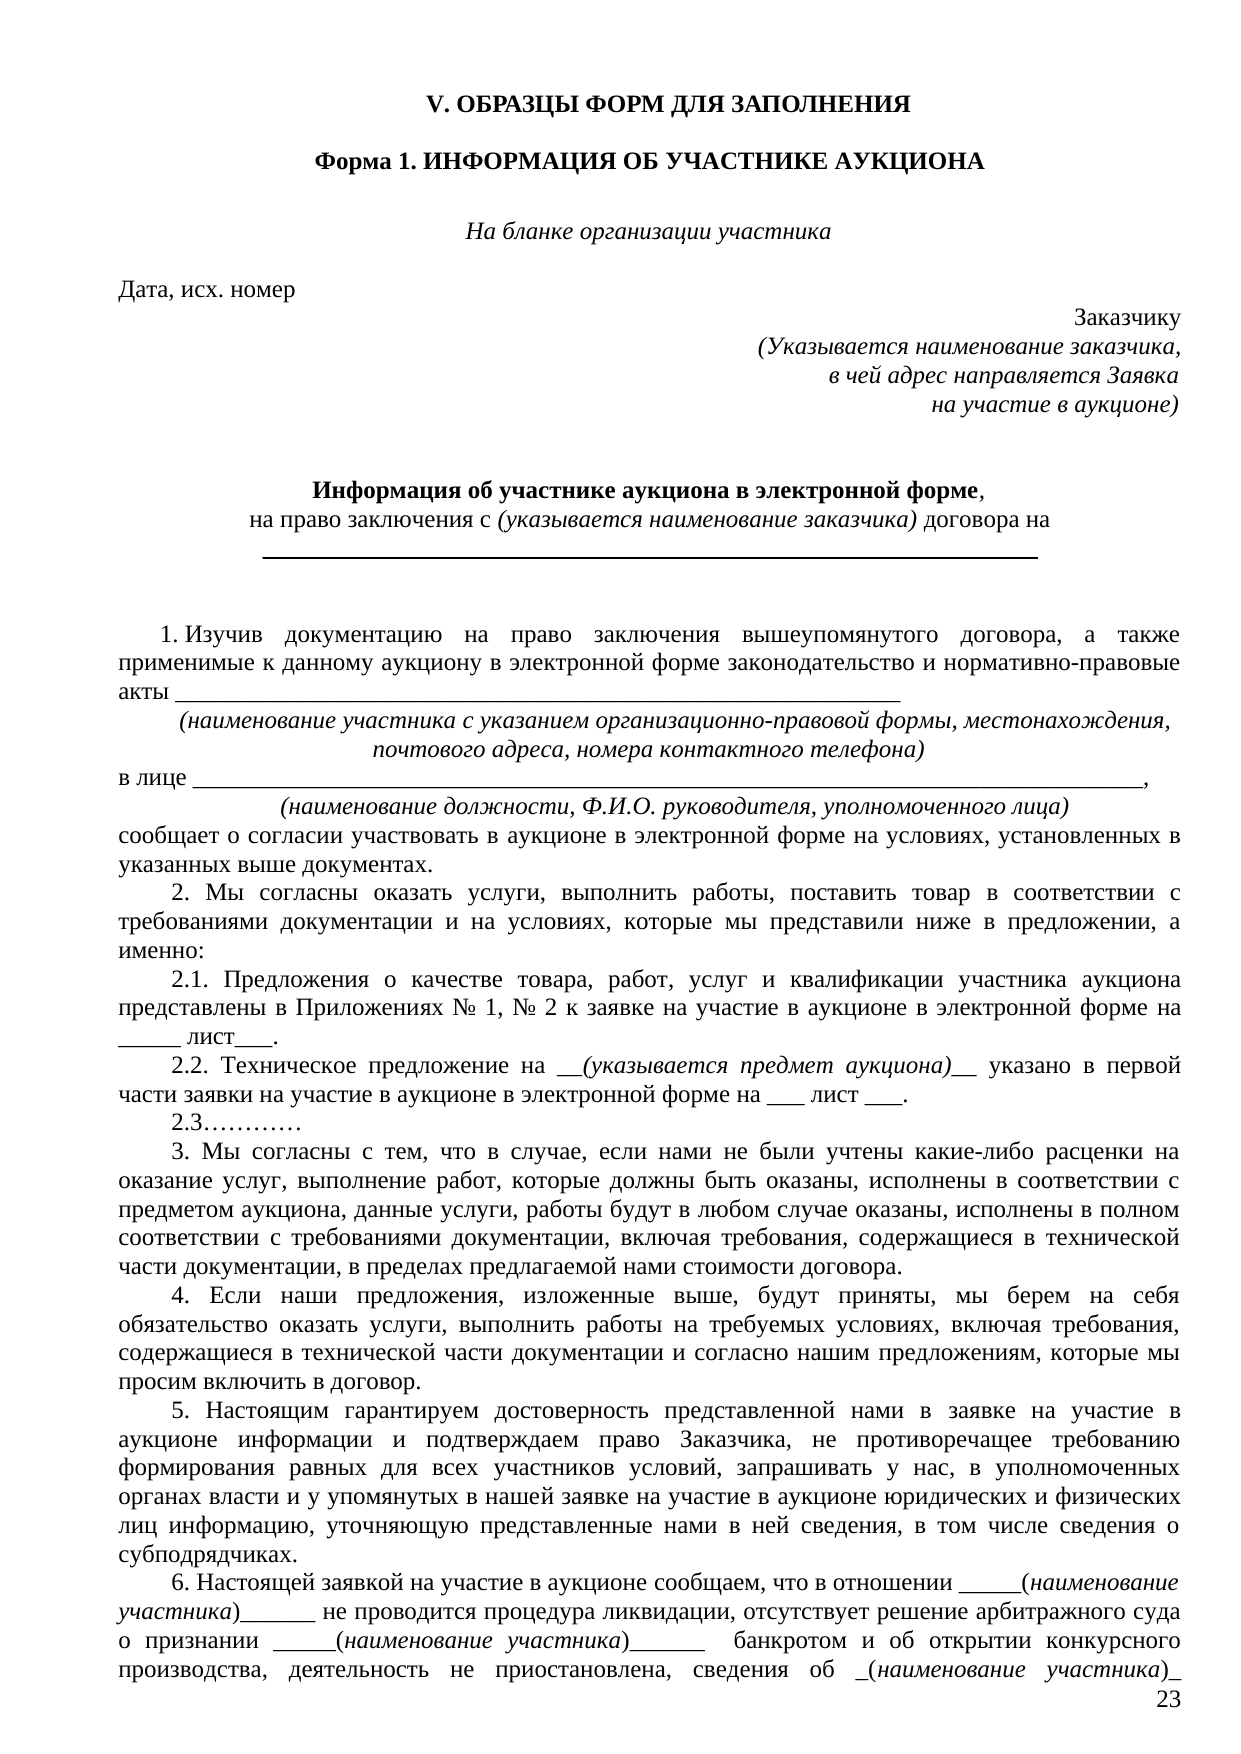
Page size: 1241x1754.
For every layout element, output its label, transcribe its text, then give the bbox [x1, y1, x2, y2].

text 2.1. Предложения о качестве товара, работ, услуг и квалификации участника аукциона представлены в Приложениях № 1, № 2 к заявке на участие в аукционе в электронной форме на _____ лист___. [118, 964, 1181, 1050]
text сообщает о согласии участвовать в аукционе в электронной форме на условиях, установленных в указанных выше документах. [118, 820, 1181, 877]
text Информация об участнике аукциона в электронной форме, [118, 475, 1181, 504]
text 2.2. Техническое предложение на __(указывается предмет аукциона)__ указано в первой части заявки на участие в аукционе в электронной форме на ___ лист ___. [118, 1050, 1181, 1107]
text 2. Мы согласны оказать услуги, выполнить работы, поставить товар в соответствии с требованиями документации и на условиях, которые мы представили ниже в предложении, а именно: [118, 877, 1181, 964]
text в чей адрес направляется Заявка [118, 360, 1181, 389]
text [118, 1567, 1181, 1682]
text в лице ____________________________________________________________________________, [118, 762, 1181, 791]
text Дата, исх. номер [118, 274, 1181, 302]
text V. ОБРАЗЦЫ ФОРМ ДЛЯ ЗАПОЛНЕНИЯ [156, 89, 1181, 117]
text На бланке организации участника [118, 216, 1181, 245]
text (наименование должности, Ф.И.О. руководителя, уполномоченного лица) [118, 791, 1181, 820]
text на право заключения с (указывается наименование заказчика) договора на ______________________________________________________________ [118, 504, 1181, 561]
text 4. Если наши предложения, изложенные выше, будут приняты, мы берем на себя обязательство оказать услуги, выполнить работы на требуемых условиях, включая требования, содержащиеся в технической части документации и согласно нашим предложениям, которые мы просим включить в договор. [118, 1280, 1181, 1395]
text Форма 1. ИНФОРМАЦИЯ ОБ УЧАСТНИКЕ АУКЦИОНА [118, 146, 1181, 175]
text Заказчику [118, 302, 1181, 331]
text 3. Мы согласны с тем, что в случае, если нами не были учтены какие-либо расценки на оказание услуг, выполнение работ, которые должны быть оказаны, исполнены в соответствии с предметом аукциона, данные услуги, работы будут в любом случае оказаны, исполнены в полном соответствии с требованиями документации, включая требования, содержащиеся в технической части документации, в пределах предлагаемой нами стоимости договора. [118, 1136, 1181, 1280]
text (наименование участника с указанием организационно-правовой формы, местонахождения, почтового адреса, номера контактного телефона) [118, 705, 1181, 762]
text 2.3………… [118, 1107, 1181, 1136]
text (Указывается наименование заказчика, [487, 331, 1181, 360]
text 5. Настоящим гарантируем достоверность представленной нами в заявке на участие в аукционе информации и подтверждаем право Заказчика, не противоречащее требованию формирования равных для всех участников условий, запрашивать у нас, в уполномоченных органах власти и у упомянутых в нашей заявке на участие в аукционе юридических и физических лиц информацию, уточняющую представленные нами в ней сведения, в том числе сведения о субподрядчиках. [118, 1395, 1181, 1567]
text на участие в аукционе) [118, 389, 1181, 417]
text 1. Изучив документацию на право заключения вышеупомянутого договора, а также применимые к данному аукциону в электронной форме законодательство и нормативно-правовые акты __________________________________________________________ [118, 619, 1181, 705]
